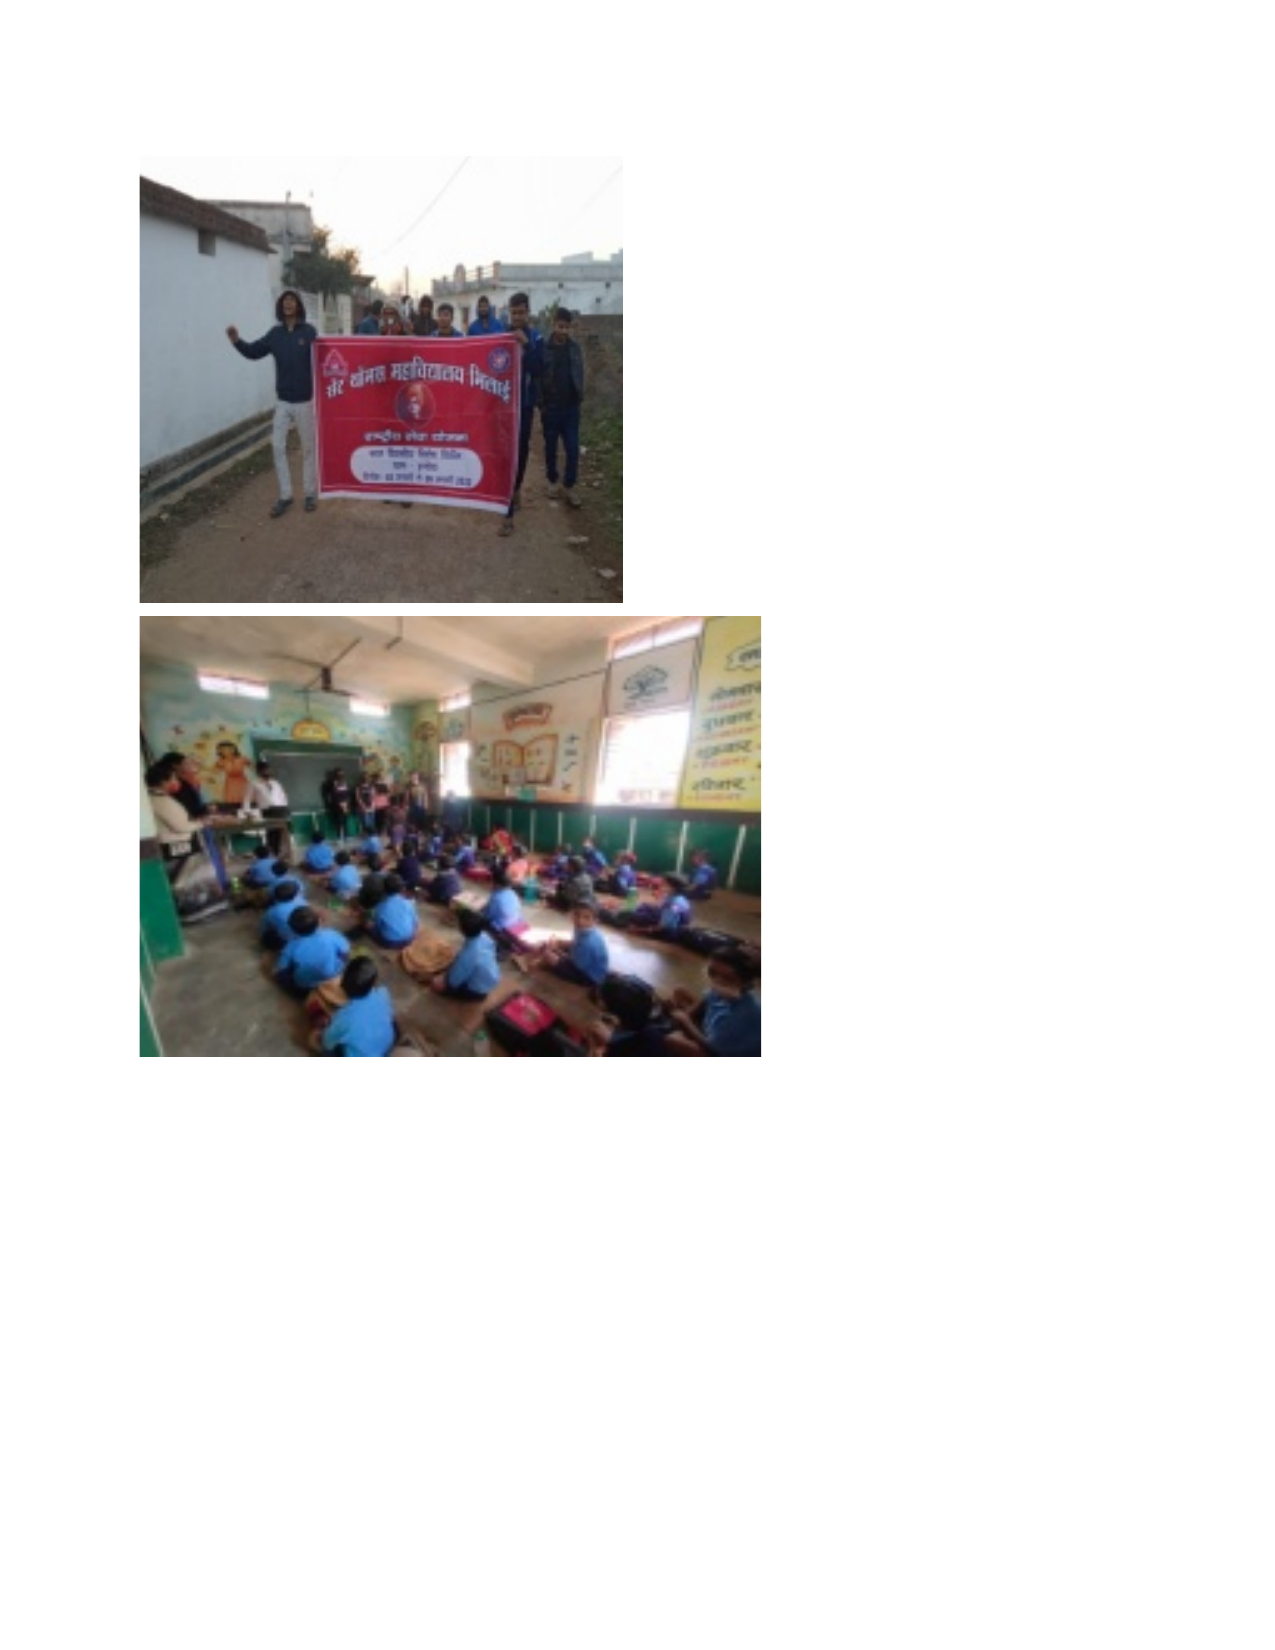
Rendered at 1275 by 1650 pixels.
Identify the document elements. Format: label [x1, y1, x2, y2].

picture [139, 616, 762, 1057]
picture [139, 156, 623, 603]
